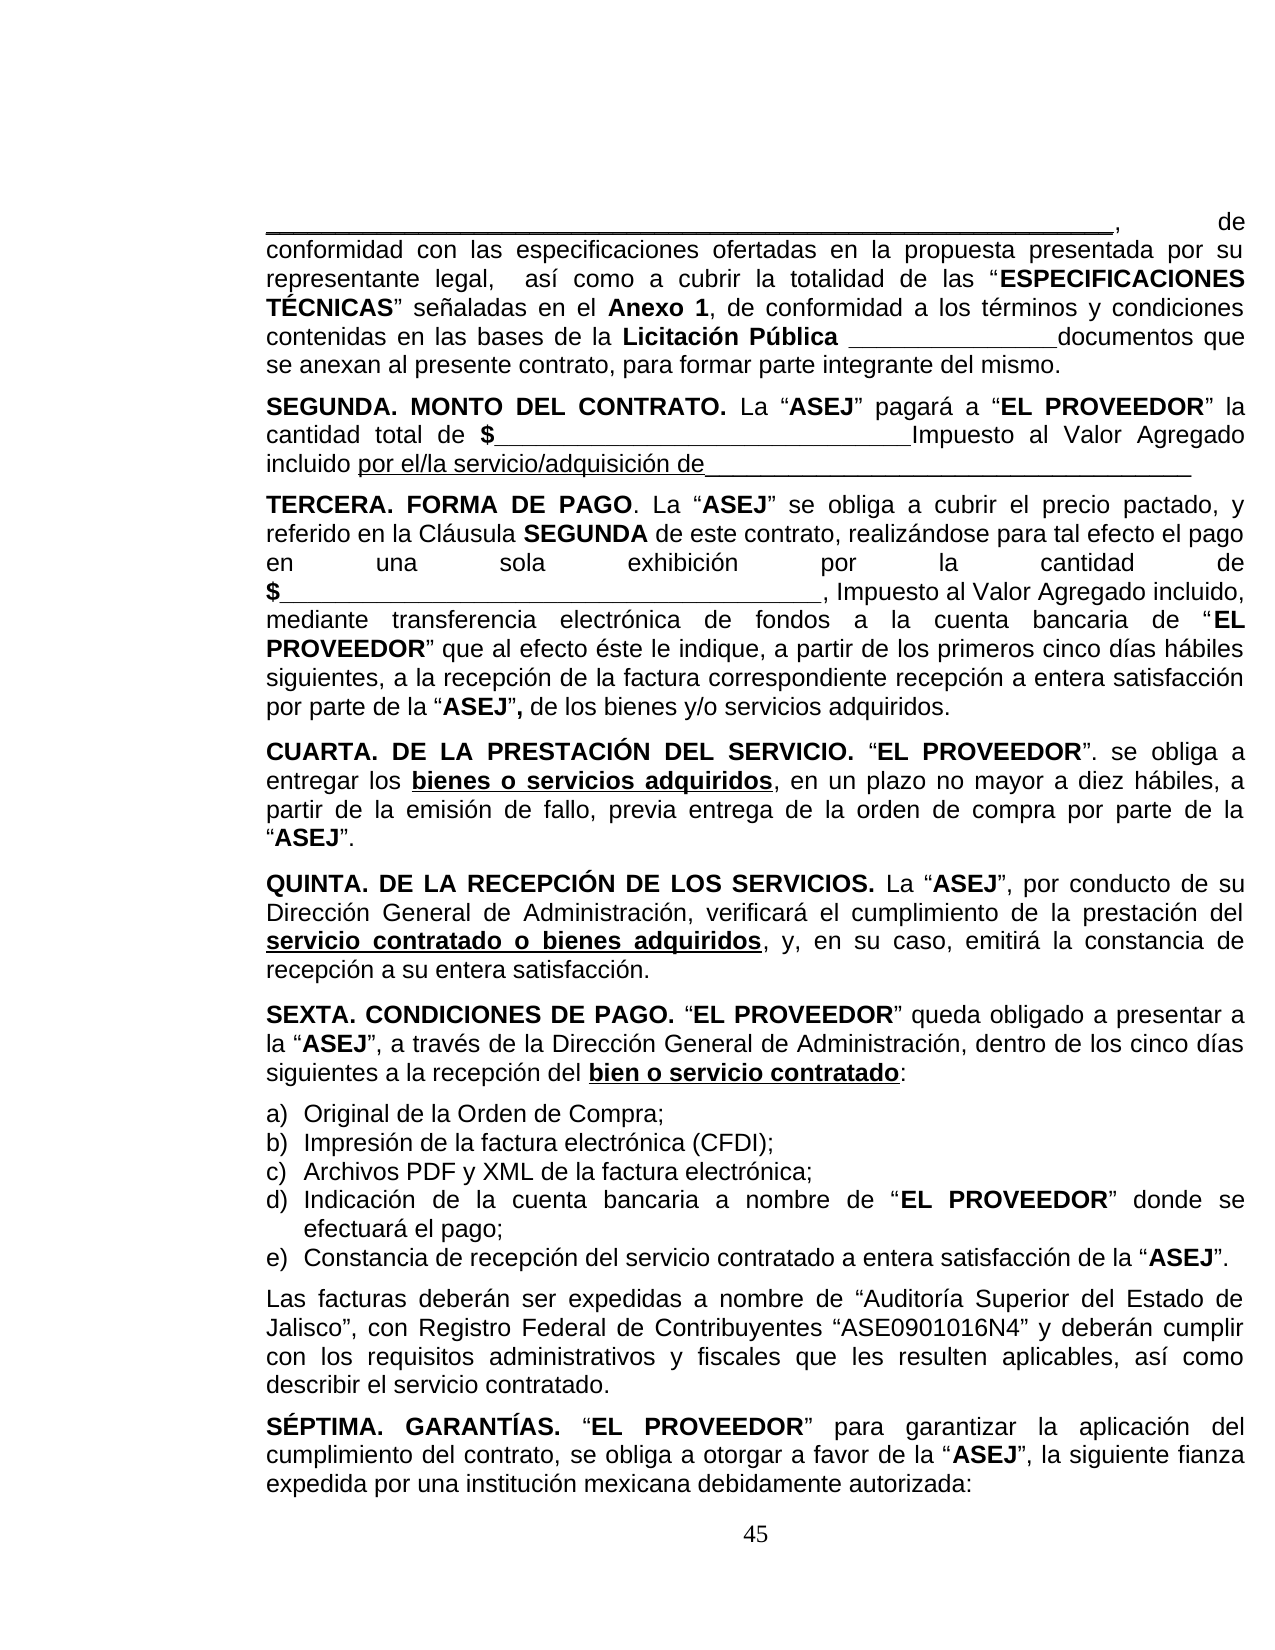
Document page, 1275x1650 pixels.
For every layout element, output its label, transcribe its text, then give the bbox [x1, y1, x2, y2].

list Indicación de la cuenta bancaria a nombre de “EL PROVEEDOR” donde se efectuará el pago; [266, 1186, 1245, 1243]
text SEXTA. CONDICIONES DE PAGO. “EL PROVEEDOR” queda obligado a presentar a la “ASEJ”, a través de la Dirección General de Administración, dentro de los cinco días siguientes a la recepción del bien o servicio contratado: [266, 1001, 1245, 1087]
list Archivos PDF y XML de la factura electrónica; [266, 1157, 1245, 1186]
text SEGUNDA. MONTO DEL CONTRATO. La “ASEJ” pagará a “EL PROVEEDOR” la cantidad total de $______________________________Impuesto al Valor Agregado incluido por el/la servicio/adquisición de___________________________________ [266, 392, 1245, 478]
list Constancia de recepción del servicio contratado a entera satisfacción de la “ASEJ”. [266, 1243, 1245, 1272]
text TERCERA. FORMA DE PAGO. La “ASEJ” se obliga a cubrir el precio pactado, y referido en la Cláusula SEGUNDA de este contrato, realizándose para tal efecto el pago en una sola exhibición por la cantidad de $_______________________________________, Impuesto al Valor Agregado incluido, mediante transferencia electrónica de fondos a la cuenta bancaria de “EL PROVEEDOR” que al efecto éste le indique, a partir de los primeros cinco días hábiles siguientes, a la recepción de la factura correspondiente recepción a entera satisfacción por parte de la “ASEJ”, de los bienes y/o servicios adquiridos. [266, 491, 1245, 721]
list Original de la Orden de Compra; [266, 1099, 1245, 1128]
text Las facturas deberán ser expedidas a nombre de “Auditoría Superior del Estado de Jalisco”, con Registro Federal de Contribuyentes “ASE0901016N4” y deberán cumplir con los requisitos administrativos y fiscales que les resulten aplicables, así como describir el servicio contratado. [266, 1284, 1245, 1399]
text SÉPTIMA. GARANTÍAS. “EL PROVEEDOR” para garantizar la aplicación del cumplimiento del contrato, se obliga a otorgar a favor de la “ASEJ”, la siguiente fianza expedida por una institución mexicana debidamente autorizada: [266, 1412, 1245, 1498]
list Impresión de la factura electrónica (CFDI); [266, 1128, 1245, 1157]
text QUINTA. DE LA RECEPCIÓN DE LOS SERVICIOS. La “ASEJ”, por conducto de su Dirección General de Administración, verificará el cumplimiento de la prestación del servicio contratado o bienes adquiridos, y, en su caso, emitirá la constancia de recepción a su entera satisfacción. [266, 869, 1245, 984]
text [266, 207, 1245, 379]
text CUARTA. DE LA PRESTACIÓN DEL SERVICIO. “EL PROVEEDOR”. se obliga a entregar los bienes o servicios adquiridos, en un plazo no mayor a diez hábiles, a partir de la emisión de fallo, previa entrega de la orden de compra por parte de la “ASEJ”. [266, 737, 1245, 852]
